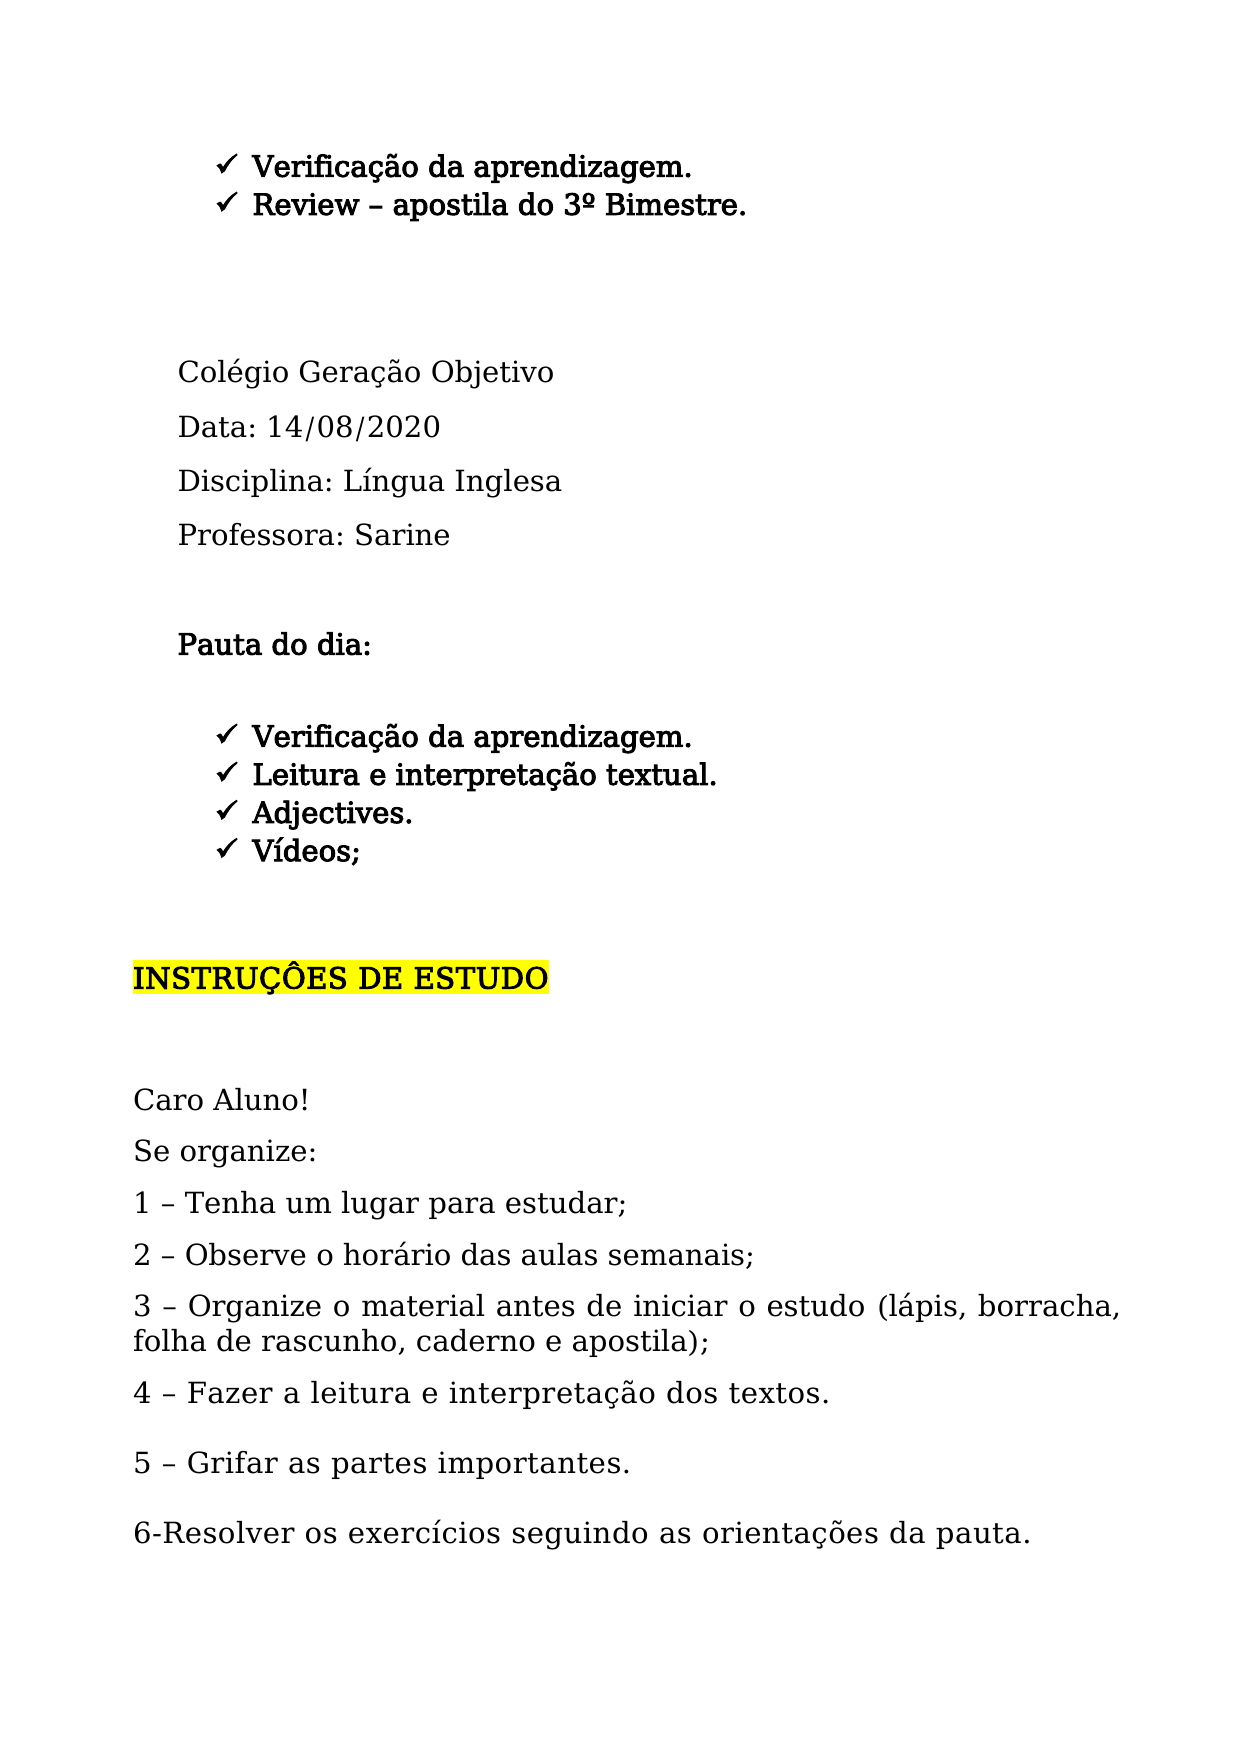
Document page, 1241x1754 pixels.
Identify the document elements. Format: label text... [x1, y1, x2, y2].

text 3 – Organize o material antes de iniciar o estudo (lápis, borracha, folha de rascunho, caderno e apostila); [133, 1288, 1122, 1358]
text Colégio Geração Objetivo [177, 354, 1063, 389]
list Review – apostila do 3º Bimestre. [215, 186, 1063, 221]
text 2 – Observe o horário das aulas semanais; [133, 1236, 1122, 1271]
text 4 – Fazer a leitura e interpretação dos textos. [133, 1374, 1122, 1409]
list Leitura e interpretação textual. [215, 756, 1063, 791]
text Se organize: [133, 1133, 1122, 1168]
text Professora: Sarine [177, 517, 1063, 552]
text INSTRUÇÔES DE ESTUDO [133, 959, 1122, 994]
text 1 – Tenha um lugar para estudar; [133, 1184, 1122, 1219]
list Verificação da aprendizagem. [215, 148, 1063, 183]
text Disciplina: Língua Inglesa [177, 462, 1063, 497]
text Data: 14/08/2020 [177, 408, 1063, 443]
text 5 – Grifar as partes importantes. [133, 1444, 1122, 1479]
text Caro Aluno! [133, 1081, 1122, 1116]
list Verificação da aprendizagem. [215, 718, 1063, 753]
text 6-Resolver os exercícios seguindo as orientações da pauta. [133, 1514, 1122, 1549]
list Adjectives. [215, 794, 1063, 829]
text Pauta do dia: [177, 626, 1063, 661]
list Vídeos; [215, 832, 1063, 867]
